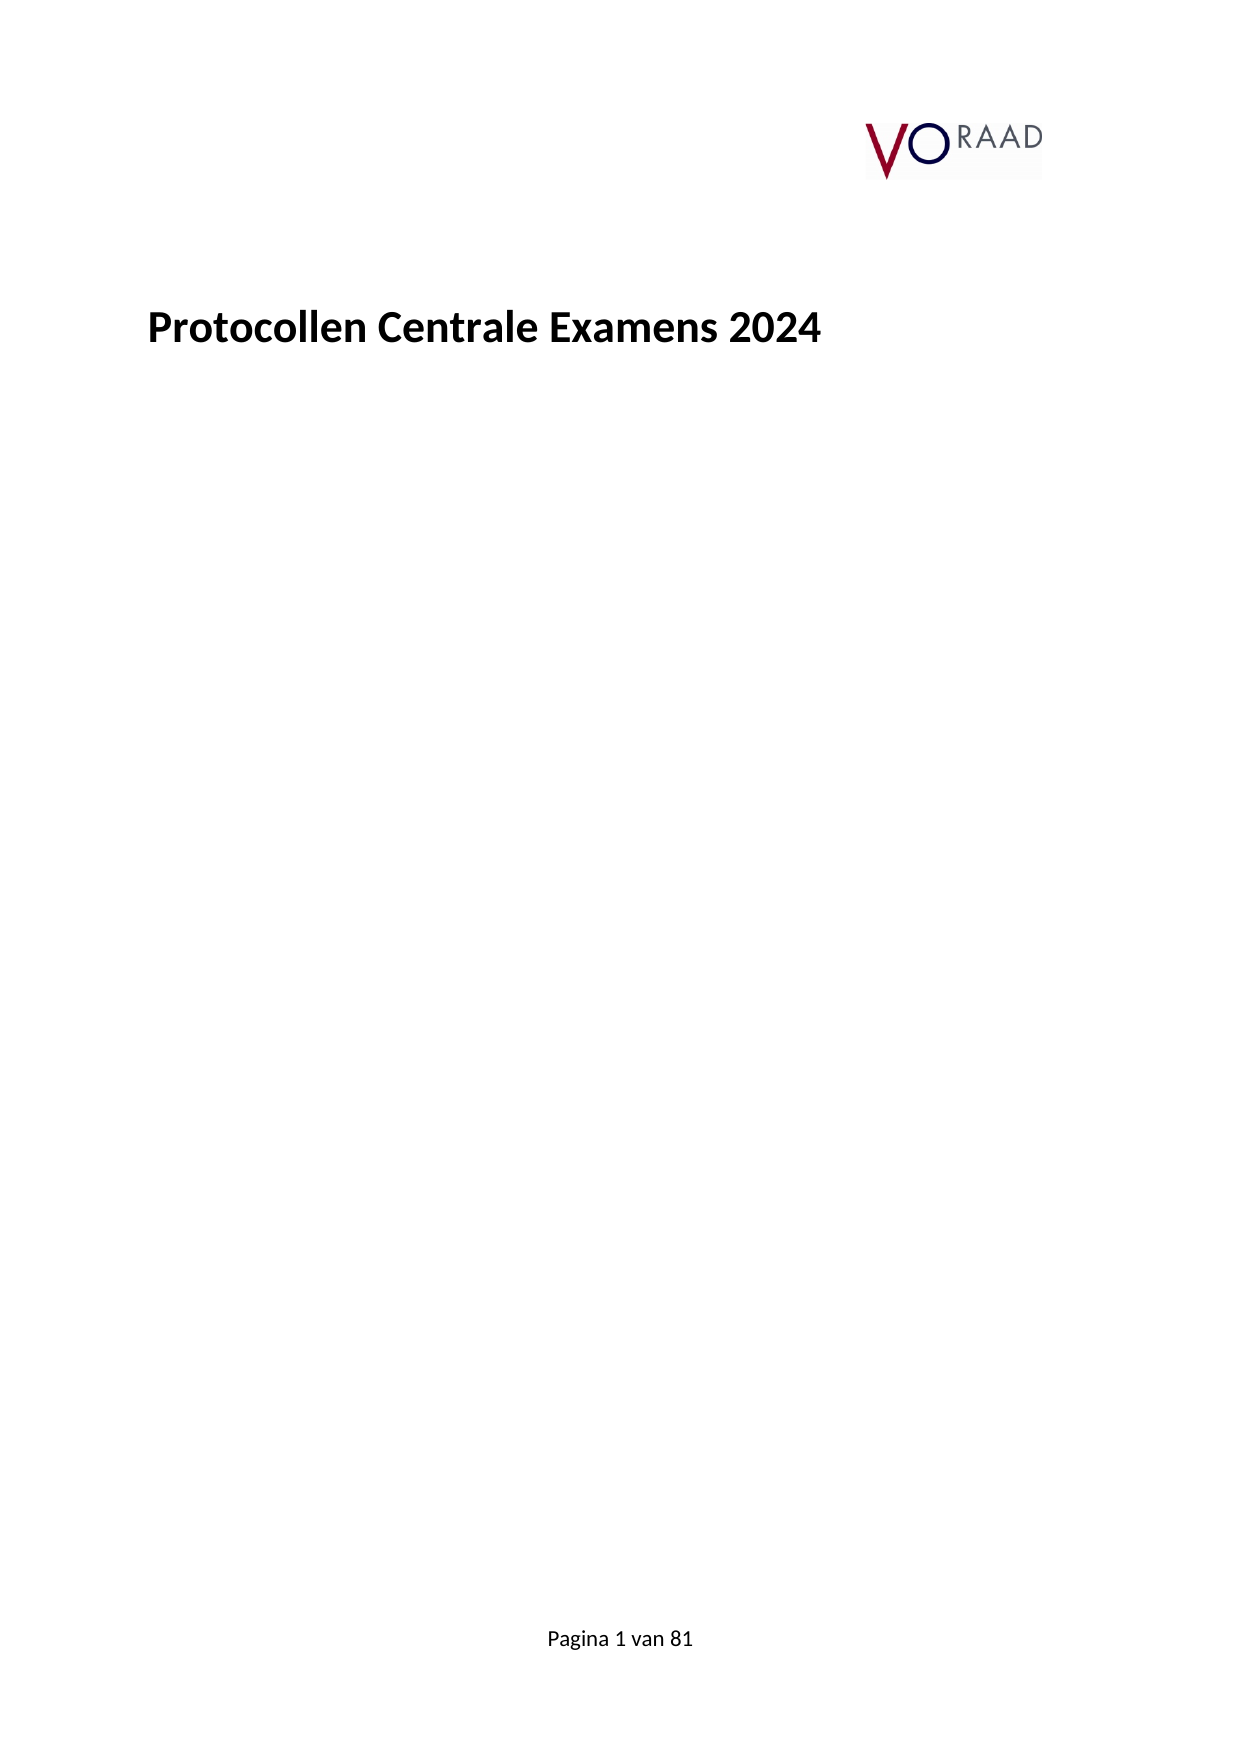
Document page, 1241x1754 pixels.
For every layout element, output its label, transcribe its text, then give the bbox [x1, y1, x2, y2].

text Protocollen Centrale Examens 2024 [148, 298, 1093, 354]
picture [865, 123, 1042, 180]
